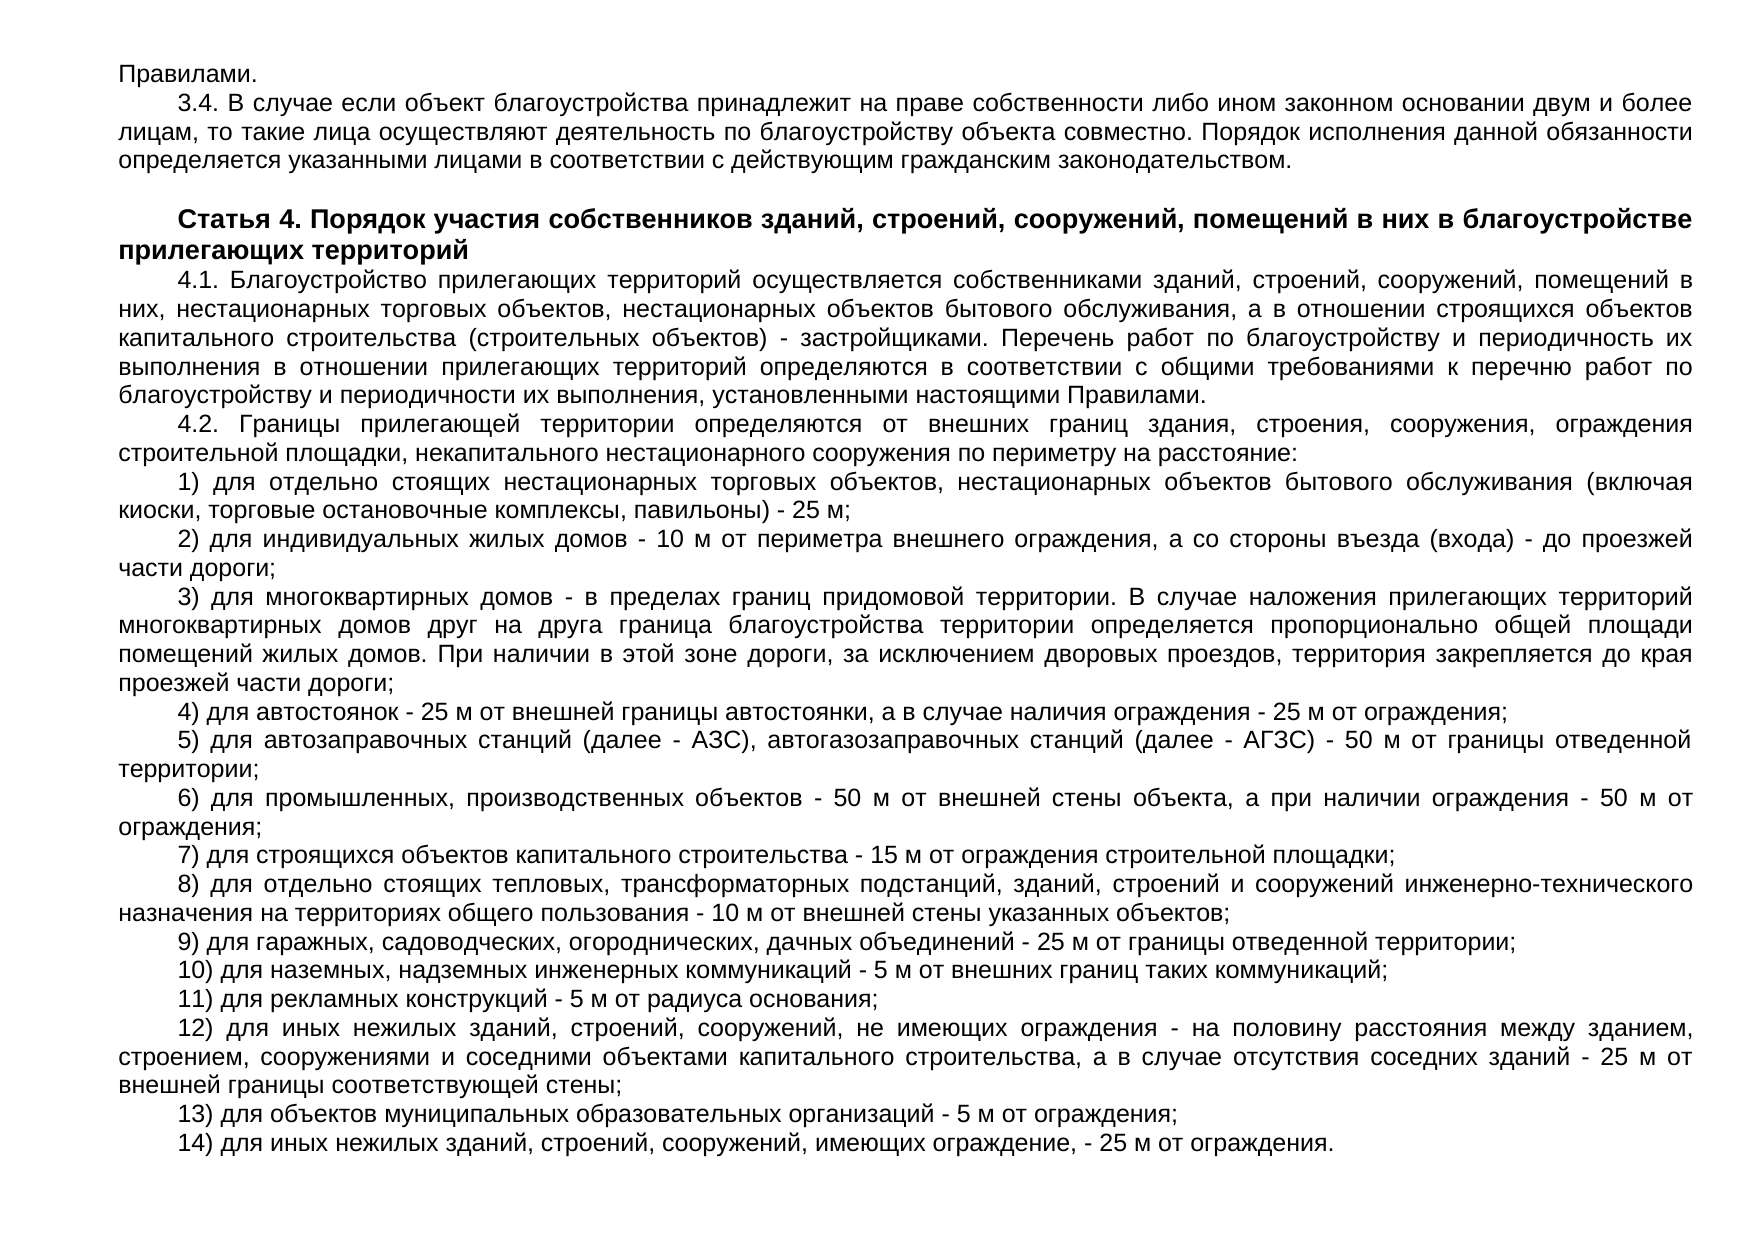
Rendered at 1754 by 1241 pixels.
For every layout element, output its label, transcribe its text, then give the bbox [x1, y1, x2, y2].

text 4.2. Границы прилегающей территории определяются от внешних границ здания, строения, сооружения, ограждения строительной площадки, некапитального нестационарного сооружения по периметру на расстояние: [118, 409, 1695, 467]
text 8) для отдельно стоящих тепловых, трансформаторных подстанций, зданий, строений и сооружений инженерно-технического назначения на территориях общего пользования - 10 м от внешней стены указанных объектов; [118, 869, 1695, 927]
text 5) для автозаправочных станций (далее - АЗС), автогазозаправочных станций (далее - АГЗС) - 50 м от границы отведенной территории; [118, 725, 1695, 783]
text 1) для отдельно стоящих нестационарных торговых объектов, нестационарных объектов бытового обслуживания (включая киоски, торговые остановочные комплексы, павильоны) - 25 м; [118, 467, 1695, 524]
text 10) для наземных, надземных инженерных коммуникаций - 5 м от внешних границ таких коммуникаций; [118, 955, 1695, 984]
text 4) для автостоянок - 25 м от внешней границы автостоянки, а в случае наличия ограждения - 25 м от ограждения; [118, 697, 1695, 725]
text 11) для рекламных конструкций - 5 м от радиуса основания; [118, 984, 1695, 1013]
text 6) для промышленных, производственных объектов - 50 м от внешней стены объекта, а при наличии ограждения - 50 м от ограждения; [118, 783, 1695, 840]
text 7) для строящихся объектов капитального строительства - 15 м от ограждения строительной площадки; [118, 840, 1695, 869]
text 9) для гаражных, садоводческих, огороднических, дачных объединений - 25 м от границы отведенной территории; [118, 927, 1695, 955]
text 4.1. Благоустройство прилегающих территорий осуществляется собственниками зданий, строений, сооружений, помещений в них, нестационарных торговых объектов, нестационарных объектов бытового обслуживания, а в отношении строящихся объектов капитального строительства (строительных объектов) - застройщиками. Перечень работ по благоустройству и периодичность их выполнения в отношении прилегающих территорий определяются в соответствии с общими требованиями к перечню работ по благоустройству и периодичности их выполнения, установленными настоящими Правилами. [118, 265, 1695, 409]
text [118, 59, 1695, 88]
text 2) для индивидуальных жилых домов - 10 м от периметра внешнего ограждения, а со стороны въезда (входа) - до проезжей части дороги; [118, 524, 1695, 582]
subtitle Статья 4. Порядок участия собственников зданий, строений, сооружений, помещений в них в благоустройстве прилегающих территорий [118, 203, 1695, 265]
text 13) для объектов муниципальных образовательных организаций - 5 м от ограждения; [118, 1099, 1695, 1128]
text 12) для иных нежилых зданий, строений, сооружений, не имеющих ограждения - на половину расстояния между зданием, строением, сооружениями и соседними объектами капитального строительства, а в случае отсутствия соседних зданий - 25 м от внешней границы соответствующей стены; [118, 1013, 1695, 1099]
text 3) для многоквартирных домов - в пределах границ придомовой территории. В случае наложения прилегающих территорий многоквартирных домов друг на друга граница благоустройства территории определяется пропорционально общей площади помещений жилых домов. При наличии в этой зоне дороги, за исключением дворовых проездов, территория закрепляется до края проезжей части дороги; [118, 582, 1695, 697]
text 3.4. В случае если объект благоустройства принадлежит на праве собственности либо ином законном основании двум и более лицам, то такие лица осуществляют деятельность по благоустройству объекта совместно. Порядок исполнения данной обязанности определяется указанными лицами в соответствии с действующим гражданским законодательством. [118, 88, 1695, 174]
text 14) для иных нежилых зданий, строений, сооружений, имеющих ограждение, - 25 м от ограждения. [118, 1128, 1695, 1157]
